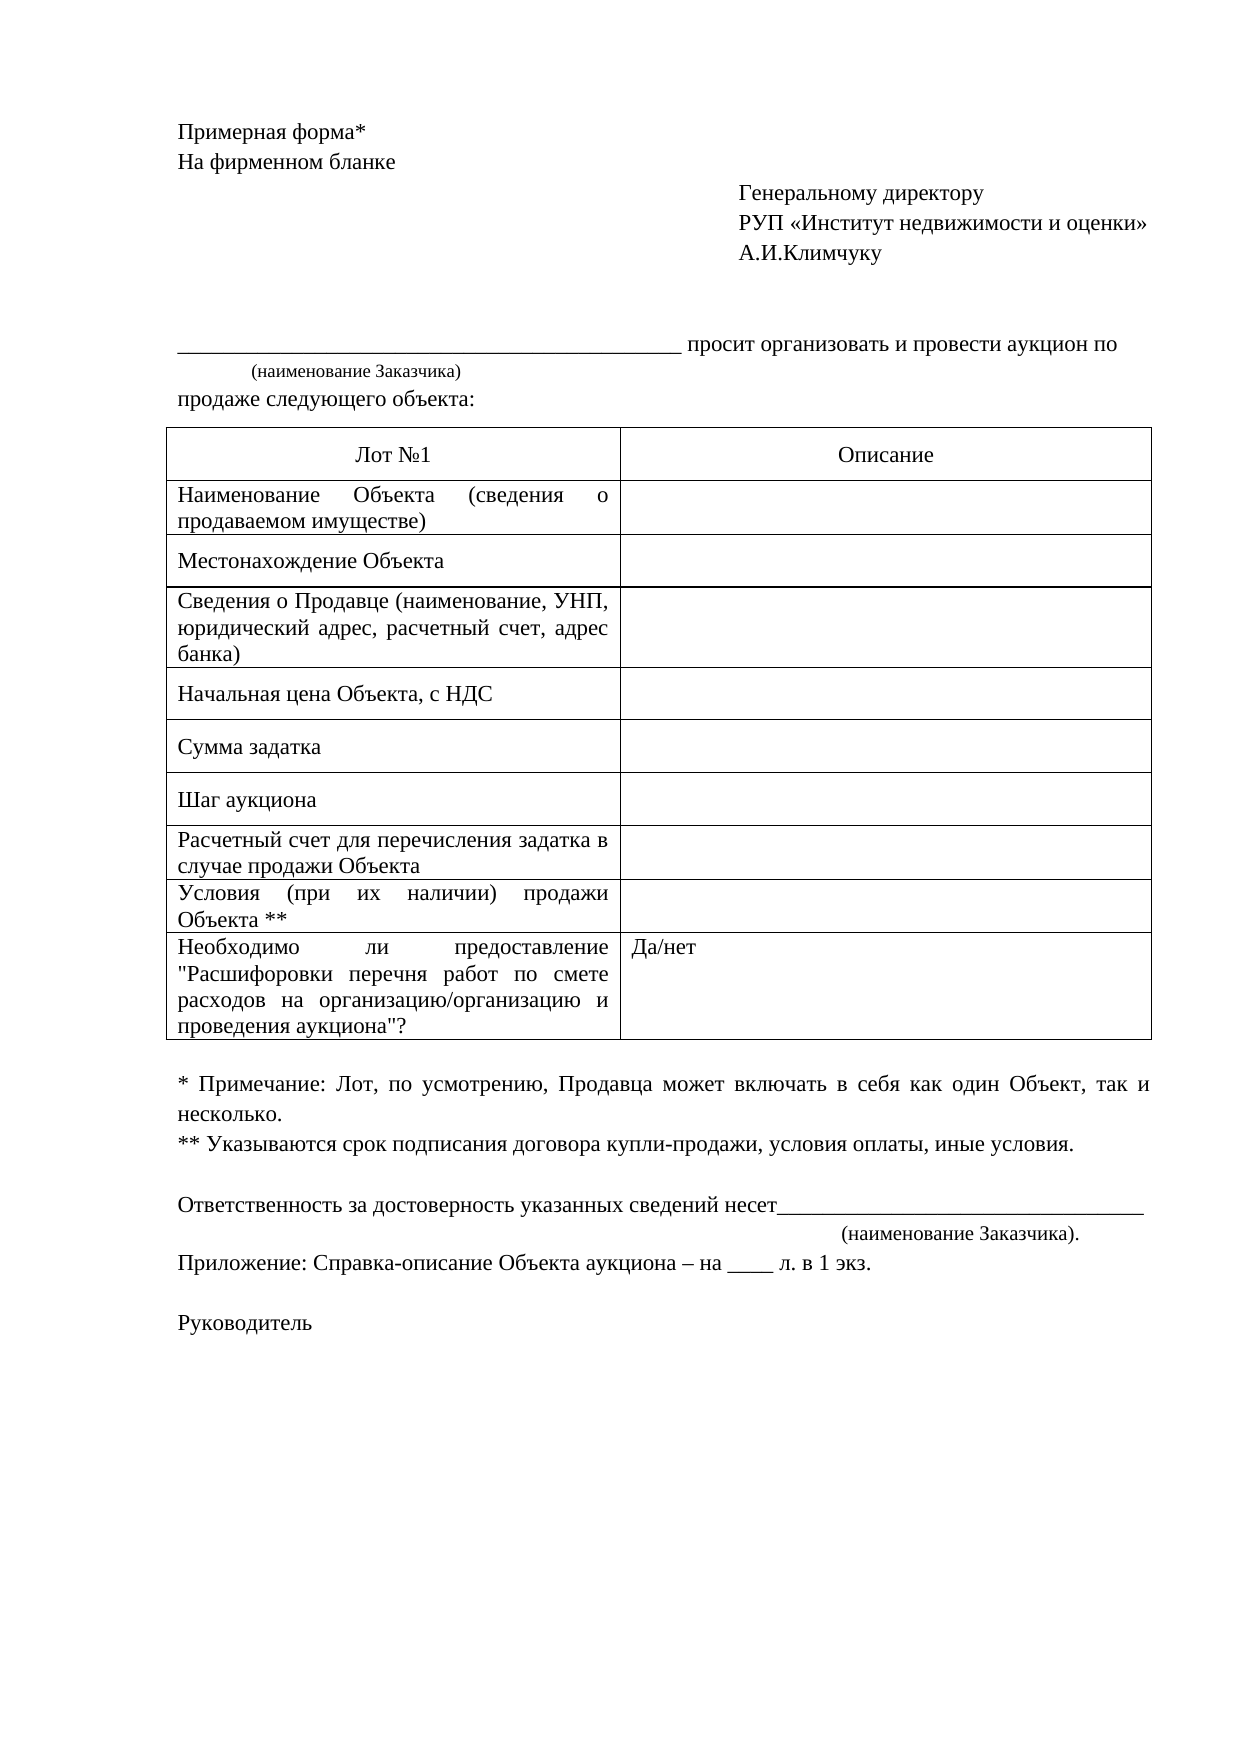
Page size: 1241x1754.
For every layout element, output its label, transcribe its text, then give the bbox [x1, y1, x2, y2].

table_cell [621, 880, 1151, 932]
table_cell [621, 826, 1151, 878]
text продаже следующего объекта: [177, 384, 1152, 411]
table_cell Шаг аукциона [167, 773, 620, 825]
table_cell [621, 481, 1151, 534]
table_cell [621, 535, 1151, 586]
table_cell Начальная цена Объекта, с НДС [167, 668, 620, 719]
table_cell Условия (при их наличии) продажи Объекта ** [167, 880, 620, 932]
text ____________________________________________ просит организовать и провести аукцион по [177, 329, 1152, 356]
table_cell Да/нет [621, 933, 1151, 1039]
table_cell Необходимо ли предоставление "Расшифоровки перечня работ по смете расходов на организацию/организацию и проведения аукциона"? [167, 933, 620, 1039]
text На фирменном бланке [177, 148, 1152, 175]
table_cell Расчетный счет для перечисления задатка в случае продажи Объекта [167, 826, 620, 878]
text РУП «Институт недвижимости и оценки» [738, 209, 1152, 235]
table_cell [621, 588, 1151, 667]
table_cell [621, 720, 1151, 772]
text (наименование Заказчика) [177, 360, 1152, 381]
table_cell Местонахождение Объекта [167, 535, 620, 586]
text Руководитель [177, 1309, 1152, 1335]
text Приложение: Справка-описание Объекта аукциона – на ____ л. в 1 экз. [177, 1248, 1152, 1275]
table_header Описание [621, 428, 1151, 480]
text (наименование Заказчика). [767, 1221, 1152, 1245]
table_cell [621, 773, 1151, 825]
table_cell Сведения о Продавце (наименование, УНП, юридический адрес, расчетный счет, адрес банка) [167, 588, 620, 667]
table_cell Наименование Объекта (сведения о продаваемом имуществе) [167, 481, 620, 534]
text А.И.Климчуку [738, 239, 1152, 265]
text Ответственность за достоверность указанных сведений несет________________________________ [177, 1191, 1152, 1217]
table_cell [621, 668, 1151, 719]
text Примерная форма* [177, 118, 1152, 144]
text * Примечание: Лот, по усмотрению, Продавца может включать в себя как один Объект, так и несколько. [177, 1070, 1152, 1126]
table_cell Сумма задатка [167, 720, 620, 772]
table_header Лот №1 [167, 428, 620, 480]
text Генеральному директору [738, 178, 1152, 205]
text ** Указываются срок подписания договора купли-продажи, условия оплаты, иные условия. [177, 1130, 1152, 1157]
